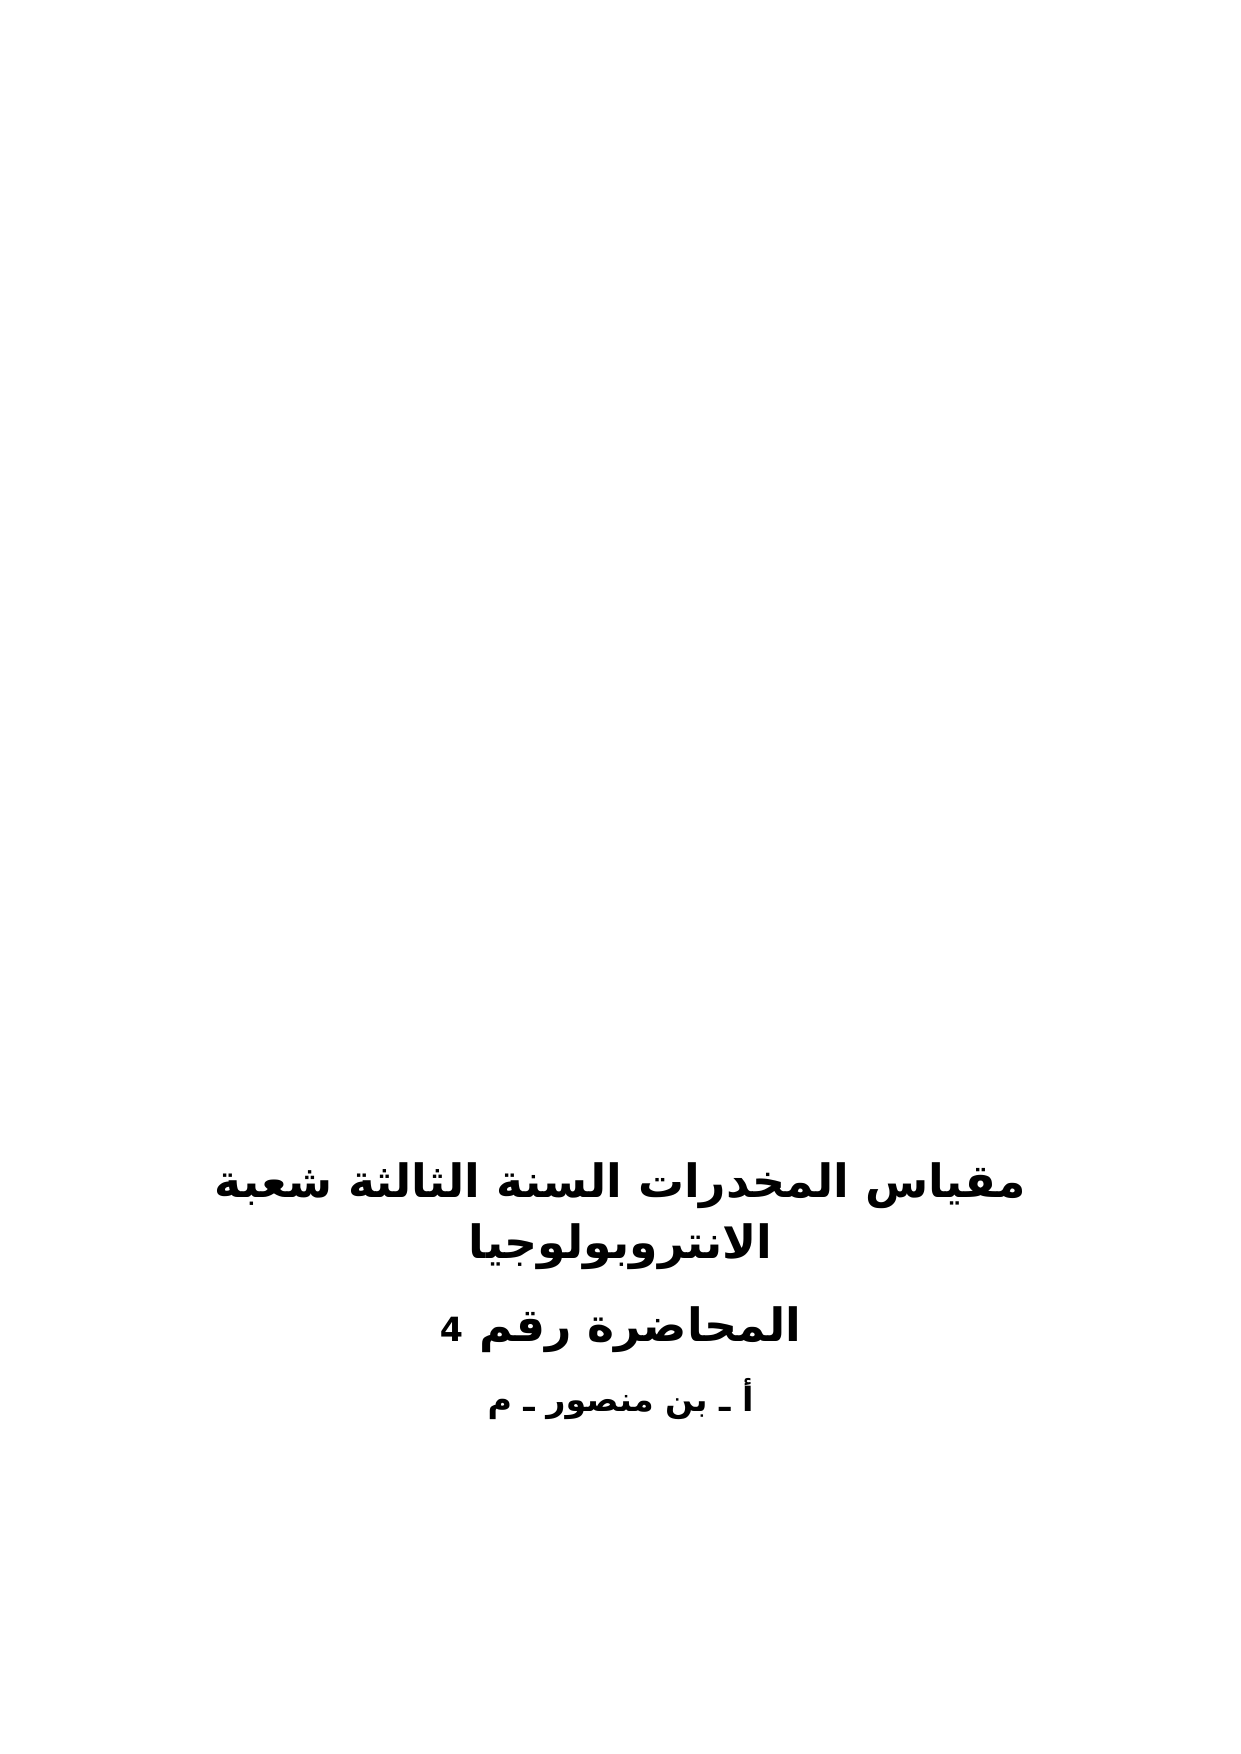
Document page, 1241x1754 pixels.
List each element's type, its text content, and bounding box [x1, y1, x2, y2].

text المحاضرة رقم 4 [148, 1298, 1093, 1352]
text مقياس المخدرات السنة الثالثة شعبة الانتروبولوجيا [148, 1155, 1093, 1269]
text أ ـ بن منصور ـ م [148, 1380, 1093, 1419]
